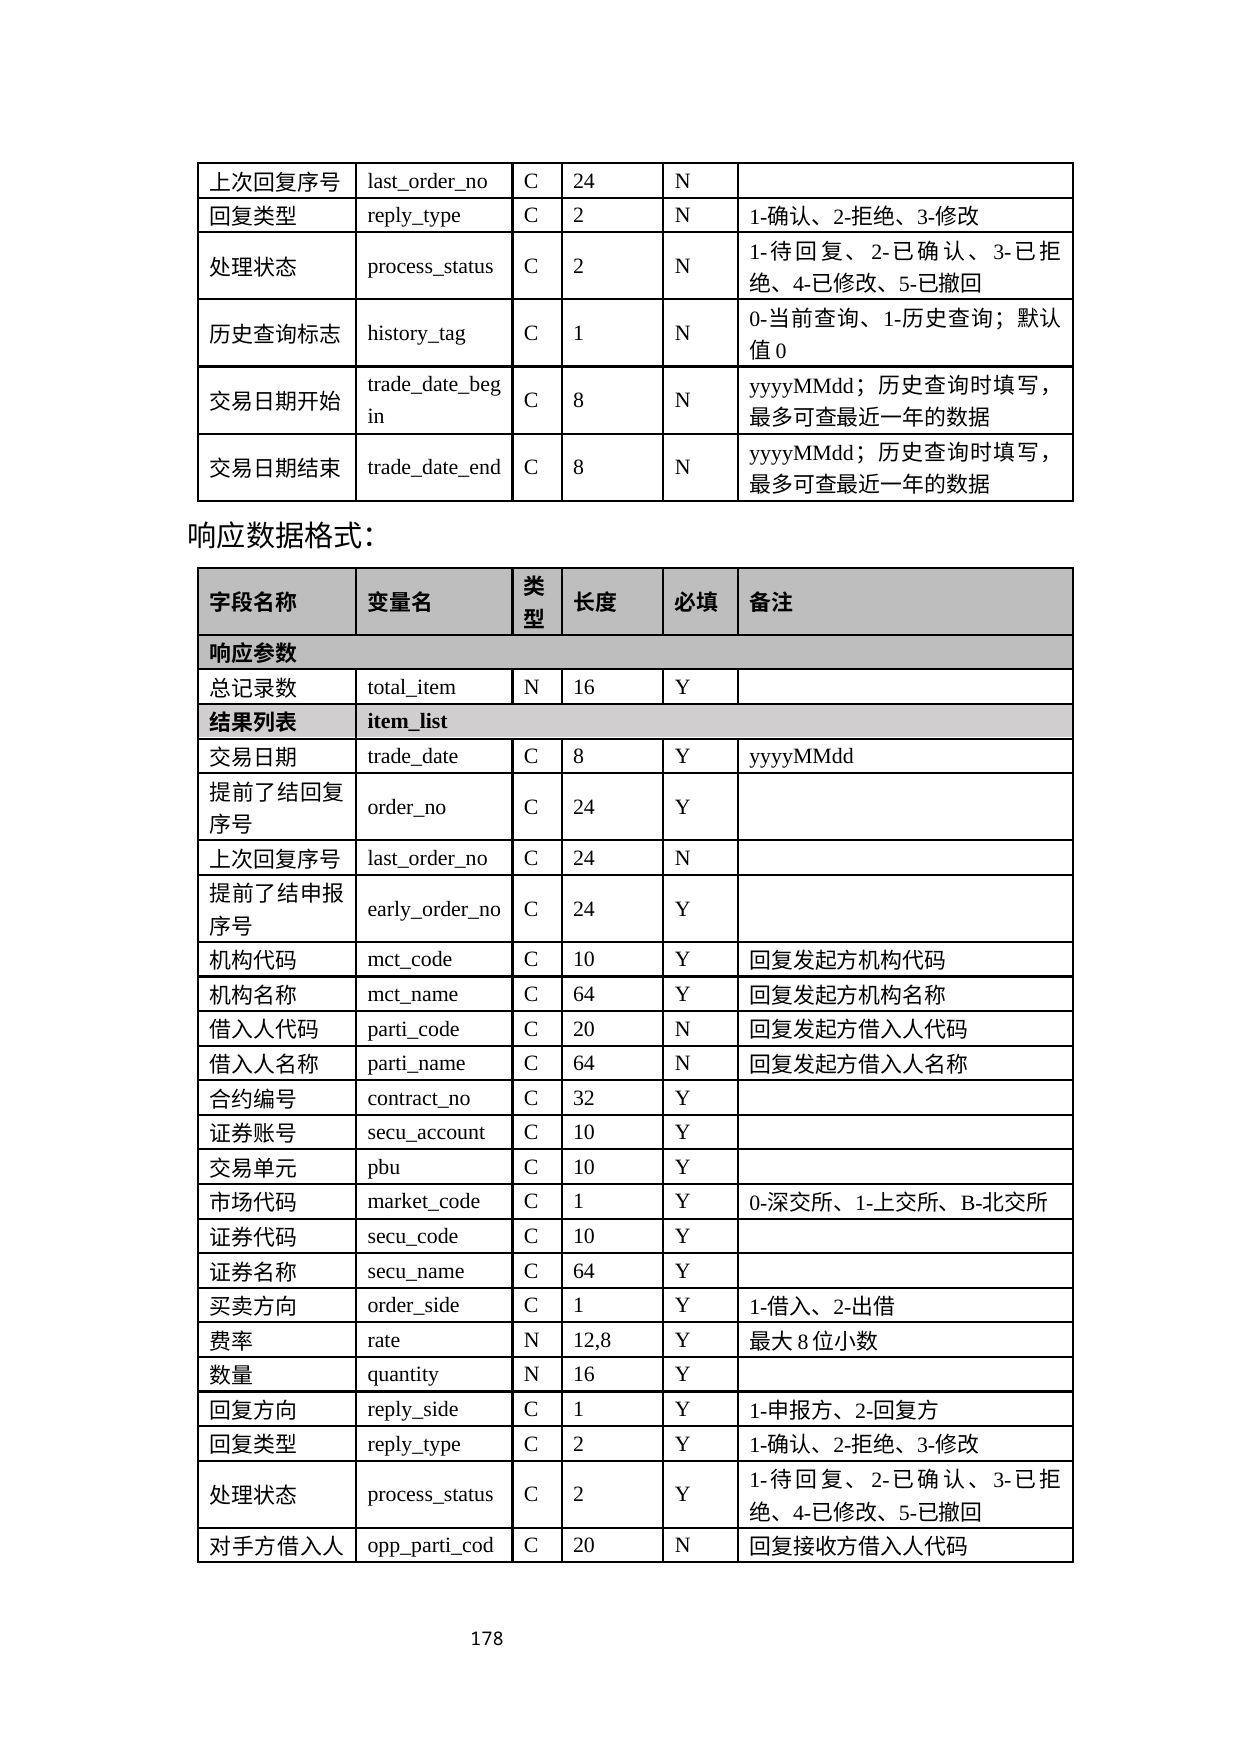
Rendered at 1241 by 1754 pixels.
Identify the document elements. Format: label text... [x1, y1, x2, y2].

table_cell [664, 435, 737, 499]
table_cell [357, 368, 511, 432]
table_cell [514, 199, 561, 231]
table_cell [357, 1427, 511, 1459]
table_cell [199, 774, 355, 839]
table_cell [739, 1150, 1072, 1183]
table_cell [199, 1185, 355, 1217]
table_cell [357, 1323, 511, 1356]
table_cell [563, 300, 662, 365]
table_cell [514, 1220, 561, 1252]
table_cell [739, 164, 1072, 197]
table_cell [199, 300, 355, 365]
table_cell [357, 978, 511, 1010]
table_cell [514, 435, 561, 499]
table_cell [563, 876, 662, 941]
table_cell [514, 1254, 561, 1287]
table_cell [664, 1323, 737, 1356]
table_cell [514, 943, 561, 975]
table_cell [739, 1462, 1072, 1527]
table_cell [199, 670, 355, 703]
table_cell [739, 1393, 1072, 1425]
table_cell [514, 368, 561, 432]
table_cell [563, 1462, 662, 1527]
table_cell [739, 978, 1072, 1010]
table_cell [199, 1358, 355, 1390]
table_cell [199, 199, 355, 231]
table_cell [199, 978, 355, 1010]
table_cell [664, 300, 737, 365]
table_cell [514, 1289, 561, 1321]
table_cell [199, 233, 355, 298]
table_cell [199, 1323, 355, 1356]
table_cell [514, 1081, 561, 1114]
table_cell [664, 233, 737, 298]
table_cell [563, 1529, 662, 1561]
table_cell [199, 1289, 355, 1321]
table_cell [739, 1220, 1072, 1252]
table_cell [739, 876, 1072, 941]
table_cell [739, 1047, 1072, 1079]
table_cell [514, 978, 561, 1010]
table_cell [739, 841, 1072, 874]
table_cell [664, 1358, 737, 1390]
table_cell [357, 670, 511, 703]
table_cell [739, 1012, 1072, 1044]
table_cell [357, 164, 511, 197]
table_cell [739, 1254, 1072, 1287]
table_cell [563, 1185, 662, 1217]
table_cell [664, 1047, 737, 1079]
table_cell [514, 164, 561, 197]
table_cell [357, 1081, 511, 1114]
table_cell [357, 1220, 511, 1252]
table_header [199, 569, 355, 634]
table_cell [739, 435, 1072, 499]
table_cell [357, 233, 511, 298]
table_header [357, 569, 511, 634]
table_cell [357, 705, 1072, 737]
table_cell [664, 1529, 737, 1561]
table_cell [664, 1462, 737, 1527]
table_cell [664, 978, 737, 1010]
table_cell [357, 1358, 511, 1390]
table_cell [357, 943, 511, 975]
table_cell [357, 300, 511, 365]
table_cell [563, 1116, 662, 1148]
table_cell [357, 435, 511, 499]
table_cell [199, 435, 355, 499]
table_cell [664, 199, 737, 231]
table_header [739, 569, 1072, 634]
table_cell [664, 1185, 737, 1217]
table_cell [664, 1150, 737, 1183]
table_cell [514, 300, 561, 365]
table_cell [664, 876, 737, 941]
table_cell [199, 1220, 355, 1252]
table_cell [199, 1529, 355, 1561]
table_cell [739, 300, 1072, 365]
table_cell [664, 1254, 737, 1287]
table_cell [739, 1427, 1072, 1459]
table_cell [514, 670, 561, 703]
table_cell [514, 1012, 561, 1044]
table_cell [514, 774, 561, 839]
text 响应数据格式： [187, 502, 1053, 567]
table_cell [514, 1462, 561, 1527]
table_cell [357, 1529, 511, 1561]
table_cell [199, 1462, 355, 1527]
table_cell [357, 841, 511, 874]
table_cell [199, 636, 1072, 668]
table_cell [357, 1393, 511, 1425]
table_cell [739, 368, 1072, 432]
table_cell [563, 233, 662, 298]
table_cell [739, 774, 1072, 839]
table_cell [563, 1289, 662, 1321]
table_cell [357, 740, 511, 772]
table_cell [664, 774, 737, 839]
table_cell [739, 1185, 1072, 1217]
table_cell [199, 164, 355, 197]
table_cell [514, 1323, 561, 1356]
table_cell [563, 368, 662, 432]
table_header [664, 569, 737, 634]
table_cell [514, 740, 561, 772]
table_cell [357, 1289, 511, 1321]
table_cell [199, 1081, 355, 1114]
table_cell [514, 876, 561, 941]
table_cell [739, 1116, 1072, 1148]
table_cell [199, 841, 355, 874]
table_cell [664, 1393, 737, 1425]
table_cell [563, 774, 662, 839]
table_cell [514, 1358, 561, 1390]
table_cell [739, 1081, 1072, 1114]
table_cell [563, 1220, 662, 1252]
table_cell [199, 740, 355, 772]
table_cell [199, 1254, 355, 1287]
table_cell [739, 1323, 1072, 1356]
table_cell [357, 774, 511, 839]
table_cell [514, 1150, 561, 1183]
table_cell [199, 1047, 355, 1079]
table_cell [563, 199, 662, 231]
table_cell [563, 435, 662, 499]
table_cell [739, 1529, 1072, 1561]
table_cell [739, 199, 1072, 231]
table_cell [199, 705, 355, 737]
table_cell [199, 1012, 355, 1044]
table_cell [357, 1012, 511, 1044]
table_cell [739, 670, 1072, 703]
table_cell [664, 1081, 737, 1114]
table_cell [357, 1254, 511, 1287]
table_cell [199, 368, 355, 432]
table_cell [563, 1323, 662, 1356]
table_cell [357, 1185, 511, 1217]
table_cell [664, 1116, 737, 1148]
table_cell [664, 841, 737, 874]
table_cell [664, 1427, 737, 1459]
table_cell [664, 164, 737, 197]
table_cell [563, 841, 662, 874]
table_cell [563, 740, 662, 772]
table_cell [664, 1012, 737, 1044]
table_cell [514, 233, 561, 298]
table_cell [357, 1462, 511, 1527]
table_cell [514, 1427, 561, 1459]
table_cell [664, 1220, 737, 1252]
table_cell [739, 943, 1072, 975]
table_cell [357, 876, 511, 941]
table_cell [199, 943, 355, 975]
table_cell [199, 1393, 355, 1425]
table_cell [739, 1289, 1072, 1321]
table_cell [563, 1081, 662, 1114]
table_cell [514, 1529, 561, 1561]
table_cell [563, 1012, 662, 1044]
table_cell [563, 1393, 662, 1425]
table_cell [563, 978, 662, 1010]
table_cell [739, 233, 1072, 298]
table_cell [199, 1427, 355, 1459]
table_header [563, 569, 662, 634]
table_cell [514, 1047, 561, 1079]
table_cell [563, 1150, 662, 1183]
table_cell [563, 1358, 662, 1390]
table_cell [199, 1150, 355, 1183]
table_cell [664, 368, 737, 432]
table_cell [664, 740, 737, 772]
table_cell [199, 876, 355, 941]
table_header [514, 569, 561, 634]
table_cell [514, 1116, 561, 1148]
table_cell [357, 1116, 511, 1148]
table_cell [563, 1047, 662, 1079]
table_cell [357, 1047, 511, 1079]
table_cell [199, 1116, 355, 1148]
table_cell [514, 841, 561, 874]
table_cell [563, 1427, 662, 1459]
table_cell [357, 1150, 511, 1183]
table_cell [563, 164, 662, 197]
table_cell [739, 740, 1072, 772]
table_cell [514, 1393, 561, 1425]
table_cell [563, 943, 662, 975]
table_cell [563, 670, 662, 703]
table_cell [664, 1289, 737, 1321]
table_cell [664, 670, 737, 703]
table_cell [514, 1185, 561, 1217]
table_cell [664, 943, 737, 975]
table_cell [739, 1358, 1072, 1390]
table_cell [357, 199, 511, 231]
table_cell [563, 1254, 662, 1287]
